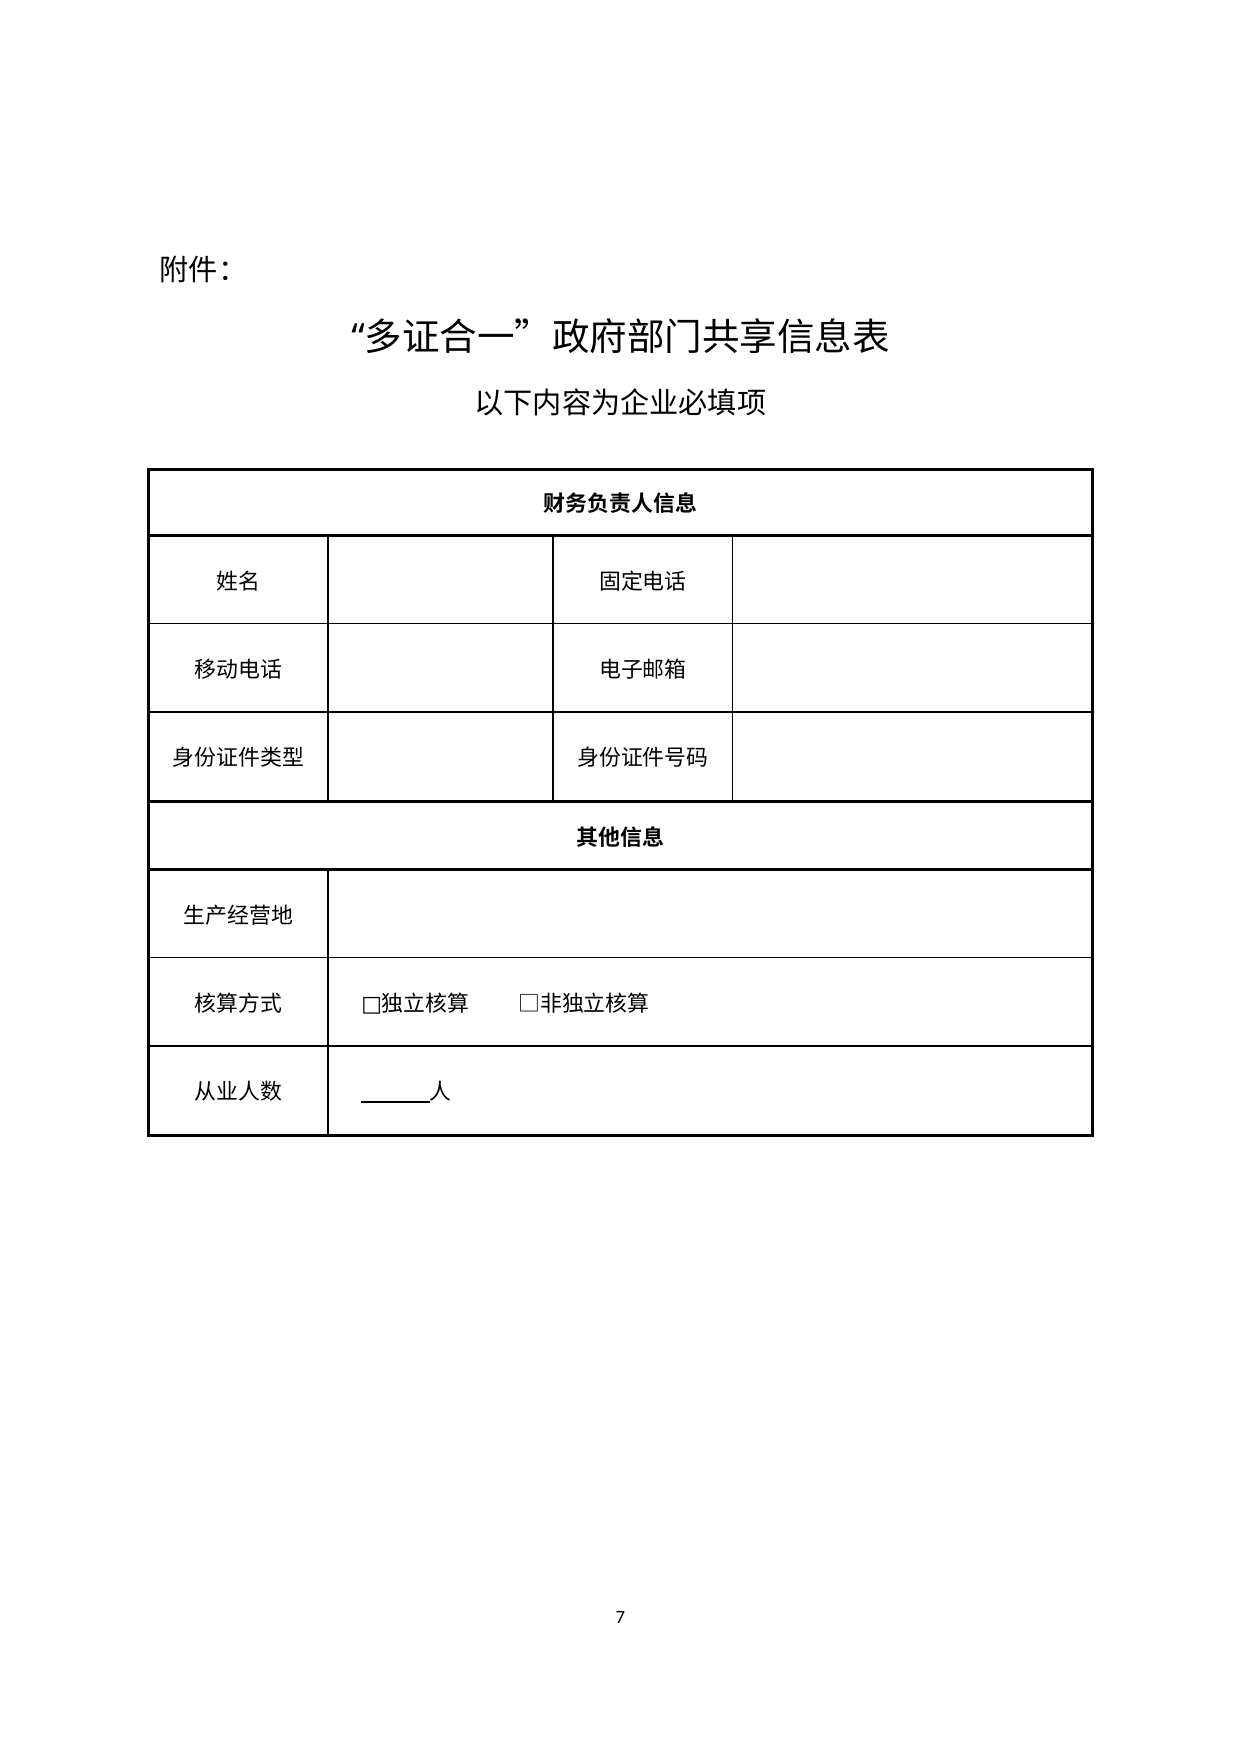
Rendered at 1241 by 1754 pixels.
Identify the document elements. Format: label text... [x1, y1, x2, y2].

table_cell 其他信息 [150, 803, 1091, 868]
table_cell 生产经营地 [150, 871, 327, 957]
table_cell [329, 871, 1091, 957]
table_cell [329, 624, 552, 711]
table_cell 移动电话 [150, 624, 327, 711]
text 附件： [159, 235, 1081, 301]
table_cell 身份证件号码 [554, 713, 732, 800]
table_cell □独立核算 □非独立核算 [329, 958, 1091, 1045]
table_header 财务负责人信息 [150, 471, 1091, 534]
table_cell 核算方式 [150, 958, 327, 1045]
table_cell 姓名 [150, 537, 327, 623]
text 以下内容为企业必填项 [159, 368, 1081, 434]
table_cell 固定电话 [554, 537, 732, 623]
table_cell [733, 713, 1091, 800]
table_cell 人 [329, 1047, 1091, 1134]
table_cell [329, 537, 552, 623]
text “多证合一”政府部门共享信息表 [159, 301, 1081, 368]
table_cell 从业人数 [150, 1047, 327, 1134]
table_cell [733, 537, 1091, 623]
table_cell 身份证件类型 [150, 713, 327, 800]
table_cell [733, 624, 1091, 711]
table_cell [329, 713, 552, 800]
table_cell 电子邮箱 [554, 624, 732, 711]
